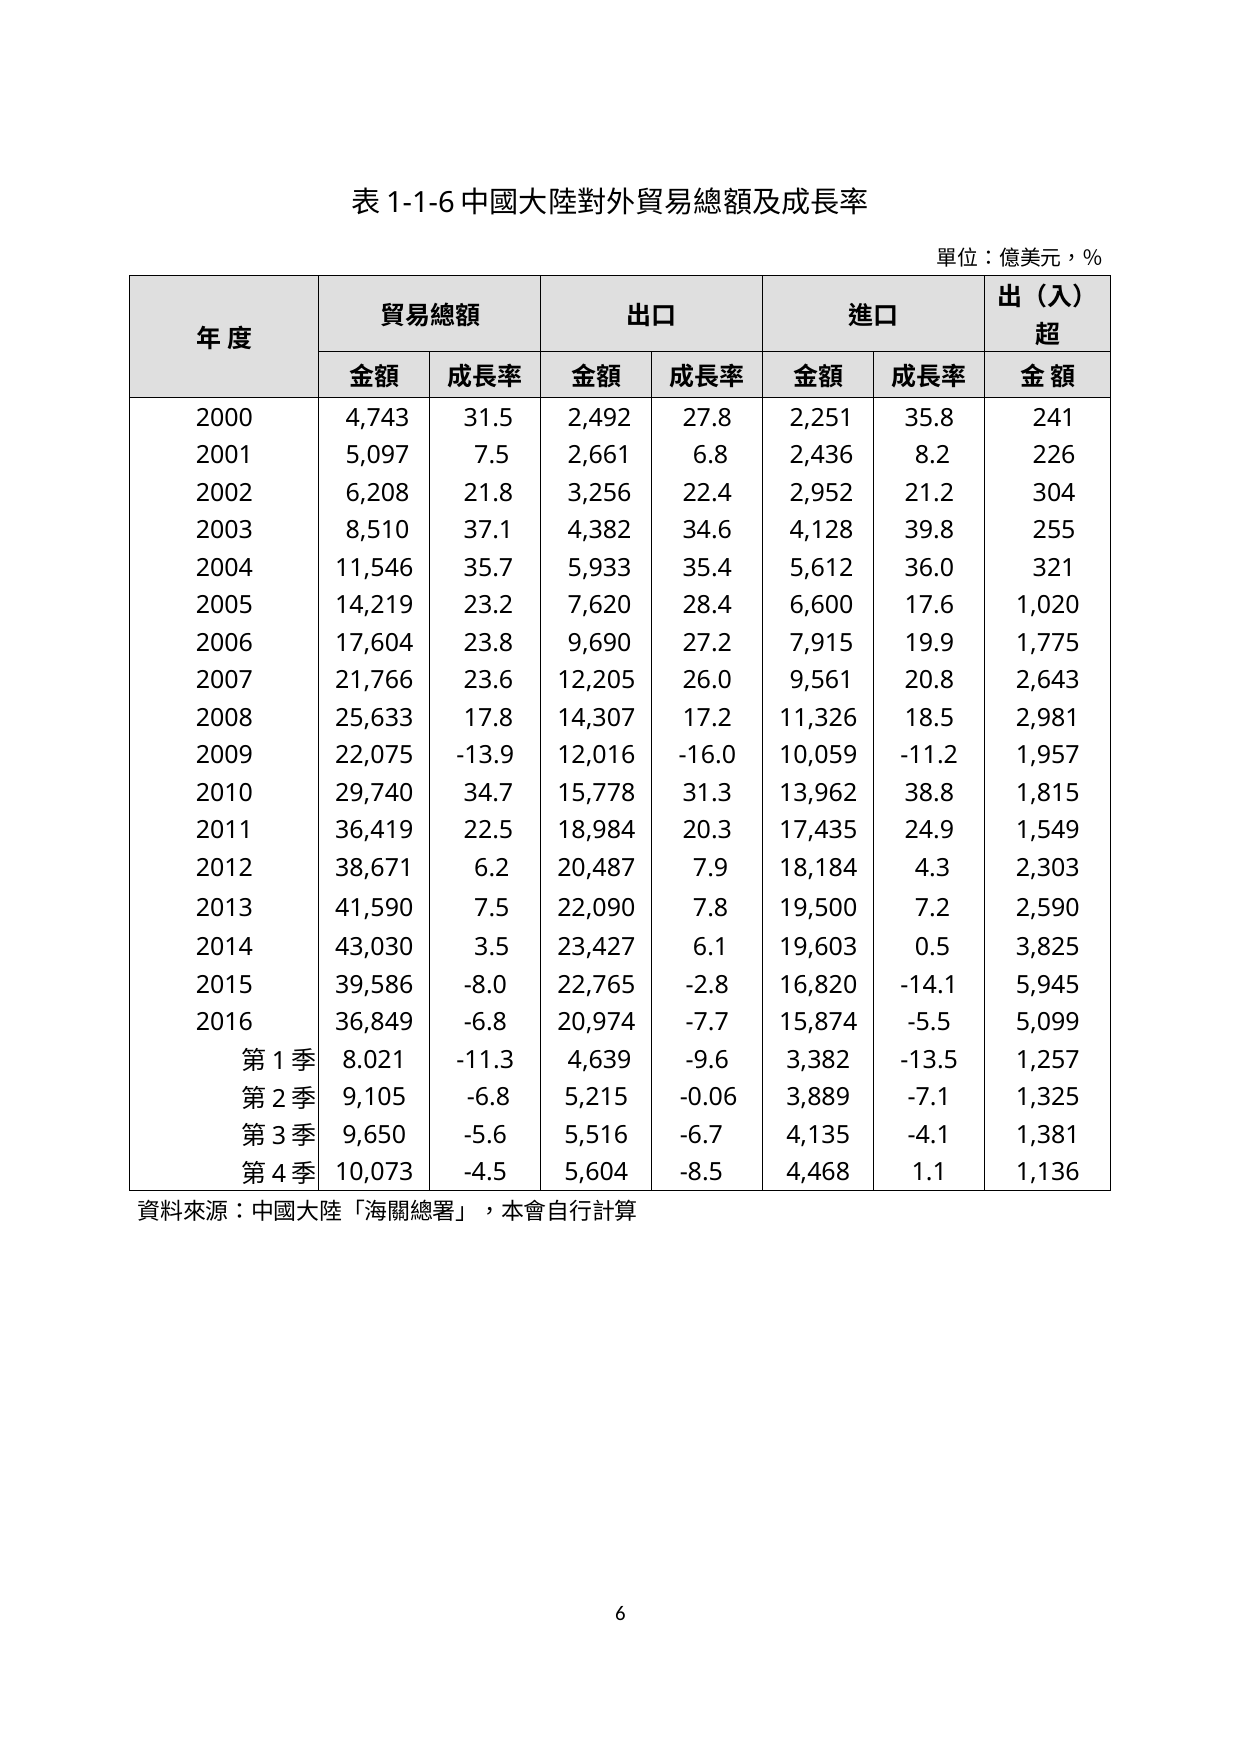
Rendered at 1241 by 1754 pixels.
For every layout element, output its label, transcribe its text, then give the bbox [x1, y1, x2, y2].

table_cell 2013 [130, 885, 318, 927]
table_cell 2,643 [985, 660, 1110, 698]
table_cell 3,256 [541, 473, 651, 510]
table_cell 6.1 -2.8 [652, 928, 762, 1002]
table_cell 成長率 [652, 352, 762, 397]
table_cell 34.7 [430, 773, 540, 810]
table_cell 19,500 [763, 885, 873, 927]
table_cell 4,743 [319, 398, 429, 435]
table_cell 22.4 [652, 473, 762, 510]
table_cell 35.7 [430, 548, 540, 585]
table_cell 26.0 [652, 660, 762, 698]
table_cell 12,205 [541, 660, 651, 698]
table_cell 4.3 [874, 848, 984, 885]
table_cell 6.8 [652, 435, 762, 473]
table_cell 29,740 [319, 773, 429, 810]
table_cell 321 [985, 548, 1110, 585]
table_cell 304 [985, 473, 1110, 510]
table_cell 金 額 [985, 352, 1110, 397]
table_cell 2,952 [763, 473, 873, 510]
table_cell 進口 [763, 276, 984, 351]
table_cell 21.8 [430, 473, 540, 510]
table_cell -6.8 -11.3 -6.8 -5.6 -4.5 [430, 1003, 540, 1190]
table_cell 2004 [130, 548, 318, 585]
table_cell 14,307 [541, 698, 651, 735]
table_cell 34.6 [652, 510, 762, 548]
table_cell 2009 [130, 735, 318, 773]
table_cell 2,303 [985, 848, 1110, 885]
table_cell 6.2 [430, 848, 540, 885]
table_cell 17.6 [874, 585, 984, 623]
table_cell 2014 2015 [130, 928, 318, 1002]
table_cell 6,208 [319, 473, 429, 510]
table_cell 2003 [130, 510, 318, 548]
table_cell 241 [985, 398, 1110, 435]
table_cell 25,633 [319, 698, 429, 735]
table_cell 9,561 [763, 660, 873, 698]
table_cell 36,419 [319, 810, 429, 848]
table_cell 23,427 22,765 [541, 928, 651, 1002]
table_cell 27.2 [652, 623, 762, 660]
table_cell 8.2 [874, 435, 984, 473]
table_cell 22.5 [430, 810, 540, 848]
table_cell 31.3 [652, 773, 762, 810]
table_cell 28.4 [652, 585, 762, 623]
table_cell 年 度 [130, 276, 318, 397]
table_cell 38,671 [319, 848, 429, 885]
table_cell 23.2 [430, 585, 540, 623]
table_cell 2001 [130, 435, 318, 473]
table_cell 2,492 [541, 398, 651, 435]
table_cell 7,915 [763, 623, 873, 660]
table_cell 255 [985, 510, 1110, 548]
table_cell 11,326 [763, 698, 873, 735]
table_cell 2012 [130, 848, 318, 885]
table_cell 22,090 [541, 885, 651, 927]
table_cell 15,874 3,382 3,889 4,135 4,468 [763, 1003, 873, 1190]
table_cell 12,016 [541, 735, 651, 773]
table_cell 17,435 [763, 810, 873, 848]
table_cell 2,436 [763, 435, 873, 473]
table_cell 1,549 [985, 810, 1110, 848]
table_cell 24.9 [874, 810, 984, 848]
table_cell 5,933 [541, 548, 651, 585]
table_cell 41,590 [319, 885, 429, 927]
table_cell 6,600 [763, 585, 873, 623]
table_cell 7.5 [430, 885, 540, 927]
table_cell 20.8 [874, 660, 984, 698]
table_cell 5,612 [763, 548, 873, 585]
table_cell 成長率 [874, 352, 984, 397]
table_cell 7.2 [874, 885, 984, 927]
table_cell 1,815 [985, 773, 1110, 810]
table_cell 1,775 [985, 623, 1110, 660]
table_cell 4,128 [763, 510, 873, 548]
table_header 單位：億美元，％ [130, 238, 1103, 275]
table_cell 19.9 [874, 623, 984, 660]
table_cell 7,620 [541, 585, 651, 623]
table_cell 23.6 [430, 660, 540, 698]
table_cell 貿易總額 [319, 276, 540, 351]
table_cell 10,059 [763, 735, 873, 773]
table_cell 出（入）超 [985, 276, 1110, 351]
table_cell 21,766 [319, 660, 429, 698]
table_cell 金額 [541, 352, 651, 397]
table_cell 2008 [130, 698, 318, 735]
table_cell 出口 [541, 276, 762, 351]
table_cell 成長率 [430, 352, 540, 397]
table_cell 39.8 [874, 510, 984, 548]
table_cell 19,603 16,820 [763, 928, 873, 1002]
table_cell 2,590 [985, 885, 1110, 927]
table_cell 37.1 [430, 510, 540, 548]
table_cell 20.3 [652, 810, 762, 848]
table_cell 金額 [319, 352, 429, 397]
table_cell 11,546 [319, 548, 429, 585]
table_cell 31.5 [430, 398, 540, 435]
table_cell 2,251 [763, 398, 873, 435]
table_cell 43,030 39,586 [319, 928, 429, 1002]
table_cell 13,962 [763, 773, 873, 810]
table_cell -16.0 [652, 735, 762, 773]
table_cell 18.5 [874, 698, 984, 735]
table_cell 1,957 [985, 735, 1110, 773]
table_cell 35.4 [652, 548, 762, 585]
table_cell 4,382 [541, 510, 651, 548]
table_cell 21.2 [874, 473, 984, 510]
table_cell 35.8 [874, 398, 984, 435]
table_cell 金額 [763, 352, 873, 397]
table_cell 5,097 [319, 435, 429, 473]
table_cell -11.2 [874, 735, 984, 773]
table_cell 2011 [130, 810, 318, 848]
table_cell 2010 [130, 773, 318, 810]
table_cell 2006 [130, 623, 318, 660]
table_cell 18,184 [763, 848, 873, 885]
table_cell 17,604 [319, 623, 429, 660]
table_cell 226 [985, 435, 1110, 473]
text 表1-1-6中國大陸對外貿易總額及成長率 [187, 162, 1032, 237]
table_cell -5.5 -13.5 -7.1 -4.1 1.1 [874, 1003, 984, 1190]
table_cell 36.0 [874, 548, 984, 585]
table_cell 17.8 [430, 698, 540, 735]
table_cell 7.9 [652, 848, 762, 885]
table_cell 2,661 [541, 435, 651, 473]
table_cell -7.7 -9.6 -0.06 -6.7 -8.5 [652, 1003, 762, 1190]
table_cell 18,984 [541, 810, 651, 848]
table_cell -13.9 [430, 735, 540, 773]
table_cell 38.8 [874, 773, 984, 810]
table_cell 3,825 5,945 [985, 928, 1110, 1002]
table_cell 2,981 [985, 698, 1110, 735]
table_cell 17.2 [652, 698, 762, 735]
table_cell 27.8 [652, 398, 762, 435]
table_cell 2002 [130, 473, 318, 510]
table_cell 5,099 1,257 1,325 1,381 1,136 [985, 1003, 1110, 1190]
table_cell 7.8 [652, 885, 762, 927]
table_cell 23.8 [430, 623, 540, 660]
table_cell 2005 [130, 585, 318, 623]
table_cell 8,510 [319, 510, 429, 548]
table_cell 9,690 [541, 623, 651, 660]
table_cell 3.5 -8.0 [430, 928, 540, 1002]
table_cell 20,974 4,639 5,215 5,516 5,604 [541, 1003, 651, 1190]
text 資料來源：中國大陸「海關總署」，本會自行計算 [137, 1191, 1053, 1228]
table_cell 2007 [130, 660, 318, 698]
table_cell 7.5 [430, 435, 540, 473]
table_cell 36,849 8.021 9,105 9,650 10,073 [319, 1003, 429, 1190]
table_cell 2000 [130, 398, 318, 435]
table_cell 2016 第1季 第2季 第3季 第4季 [130, 1003, 318, 1190]
table_cell 22,075 [319, 735, 429, 773]
table_cell 1,020 [985, 585, 1110, 623]
table_cell 20,487 [541, 848, 651, 885]
table_cell 0.5 -14.1 [874, 928, 984, 1002]
table_cell 14,219 [319, 585, 429, 623]
table_cell 15,778 [541, 773, 651, 810]
